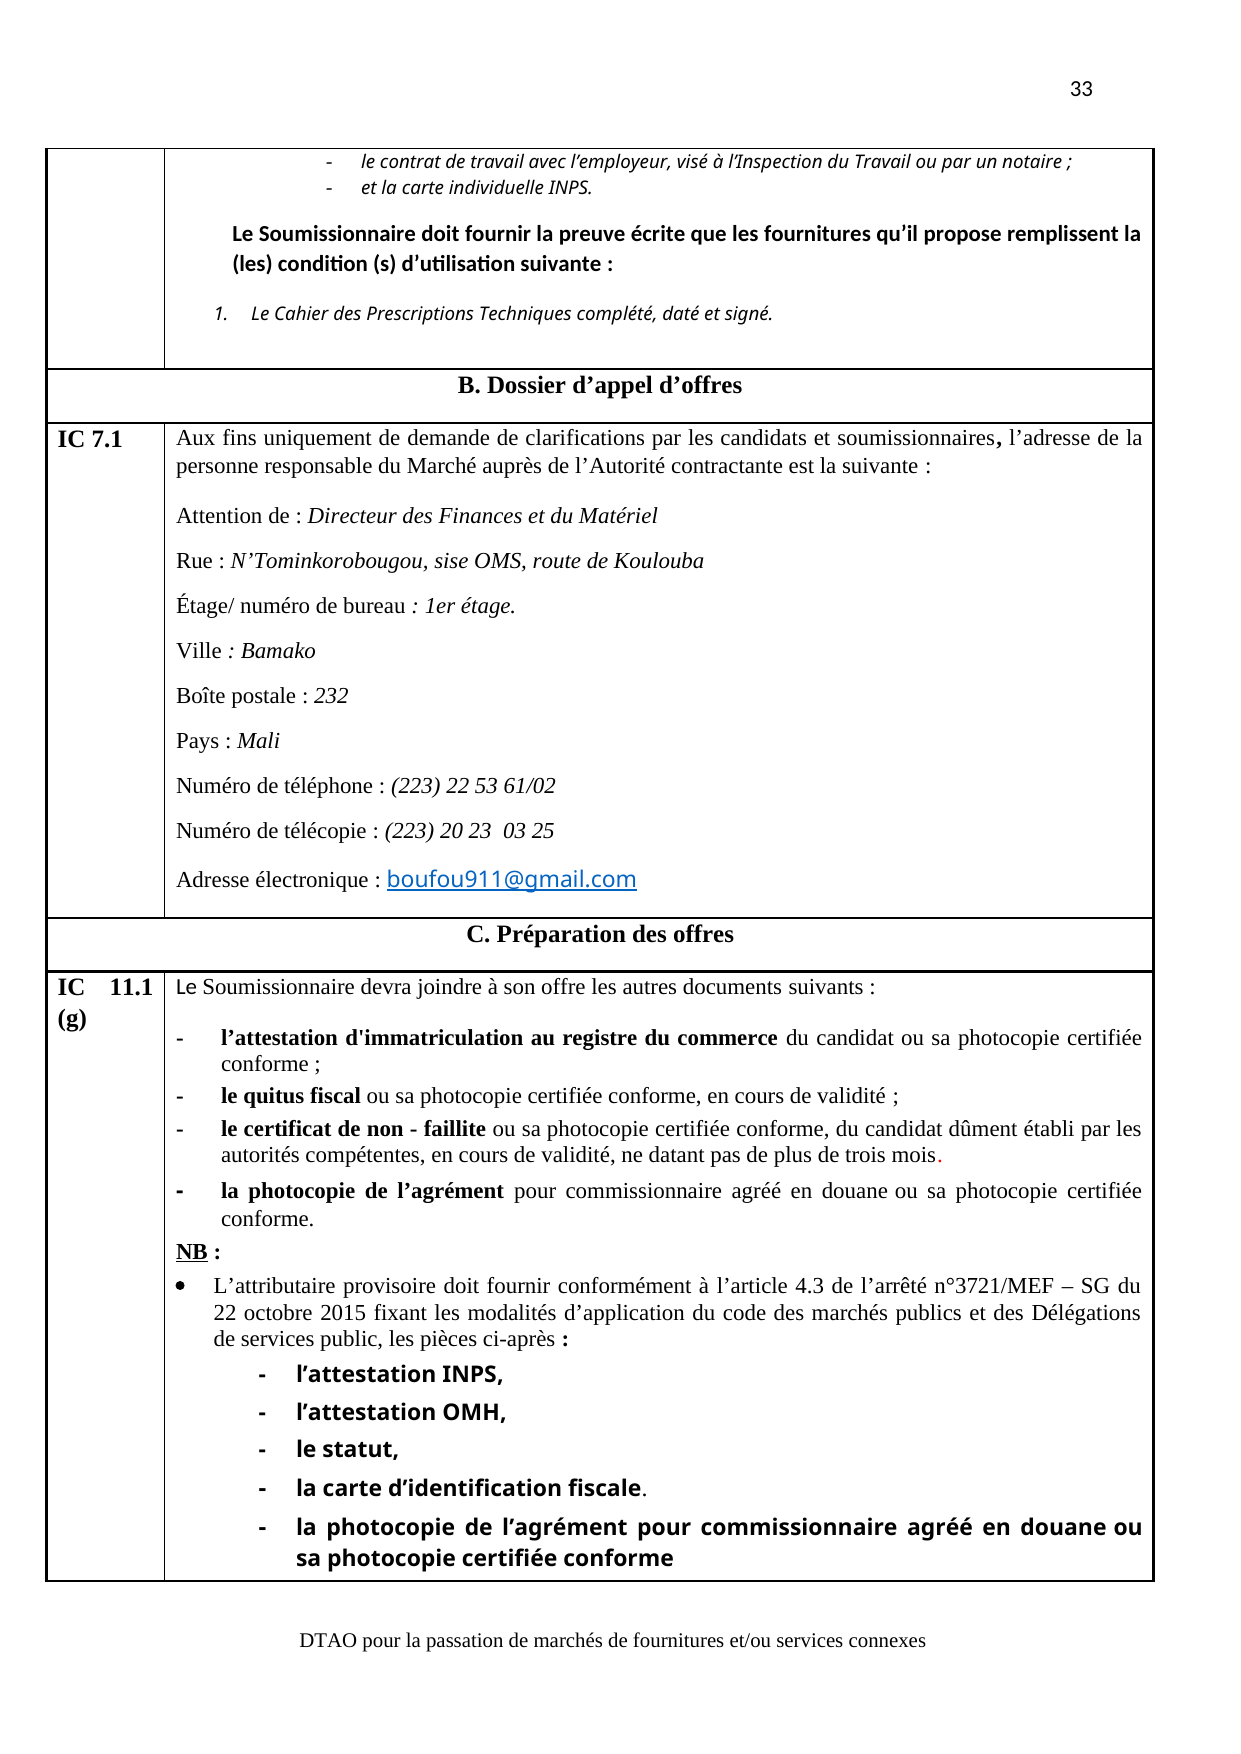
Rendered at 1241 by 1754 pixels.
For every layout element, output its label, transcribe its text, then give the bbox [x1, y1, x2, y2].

table_cell Aux fins uniquement de demande de clarifications par les candidats et soumissionnaires, l’adresse de la personne responsable du Marché auprès de l’Autorité contractante est la suivante : Attention de : Directeur des Finances et du Matériel Rue : N’Tominkorobougou, sise OMS, route de Koulouba Étage/ numéro de bureau : 1er étage. Ville : Bamako Boîte postale : 232 Pays : Mali Numéro de téléphone : (223) 22 53 61/02 Numéro de télécopie : (223) 20 23 03 25 Adresse électronique : boufou911@gmail.com [165, 424, 1152, 917]
table_cell C. Préparation des offres [48, 919, 1152, 970]
table_cell le contrat de travail avec l’employeur, visé à l’Inspection du Travail ou par un notaire ; et la carte individuelle INPS. Le Soumissionnaire doit fournir la preuve écrite que les fournitures qu’il propose remplissent la (les) condition (s) d’utilisation suivante : Le Cahier des Prescriptions Techniques complété, daté et signé. [165, 149, 1152, 368]
table_cell IC 7.1 [48, 424, 164, 917]
table_cell [48, 149, 164, 368]
table_cell Le Soumissionnaire devra joindre à son offre les autres documents suivants : l’attestation d'immatriculation au registre du commerce du candidat ou sa photocopie certifiée conforme ; le quitus fiscal ou sa photocopie certifiée conforme, en cours de validité ; le certificat de non - faillite ou sa photocopie certifiée conforme, du candidat dûment établi par les autorités compétentes, en cours de validité, ne datant pas de plus de trois mois. la photocopie de l’agrément pour commissionnaire agréé en douane ou sa photocopie certifiée conforme. NB : L’attributaire provisoire doit fournir conformément à l’article 4.3 de l’arrêté n°3721/MEF – SG du 22 octobre 2015 fixant les modalités d’application du code des marchés publics et des Délégations de services public, les pièces ci-après : l’attestation INPS, l’attestation OMH, le statut, la carte d’identification fiscale. la photocopie de l’agrément pour commissionnaire agréé en douane ou sa photocopie certifiée conforme [165, 973, 1152, 1579]
table_cell IC 11.1 (g) [48, 973, 164, 1579]
table_cell B. Dossier d’appel d’offres [48, 370, 1152, 422]
